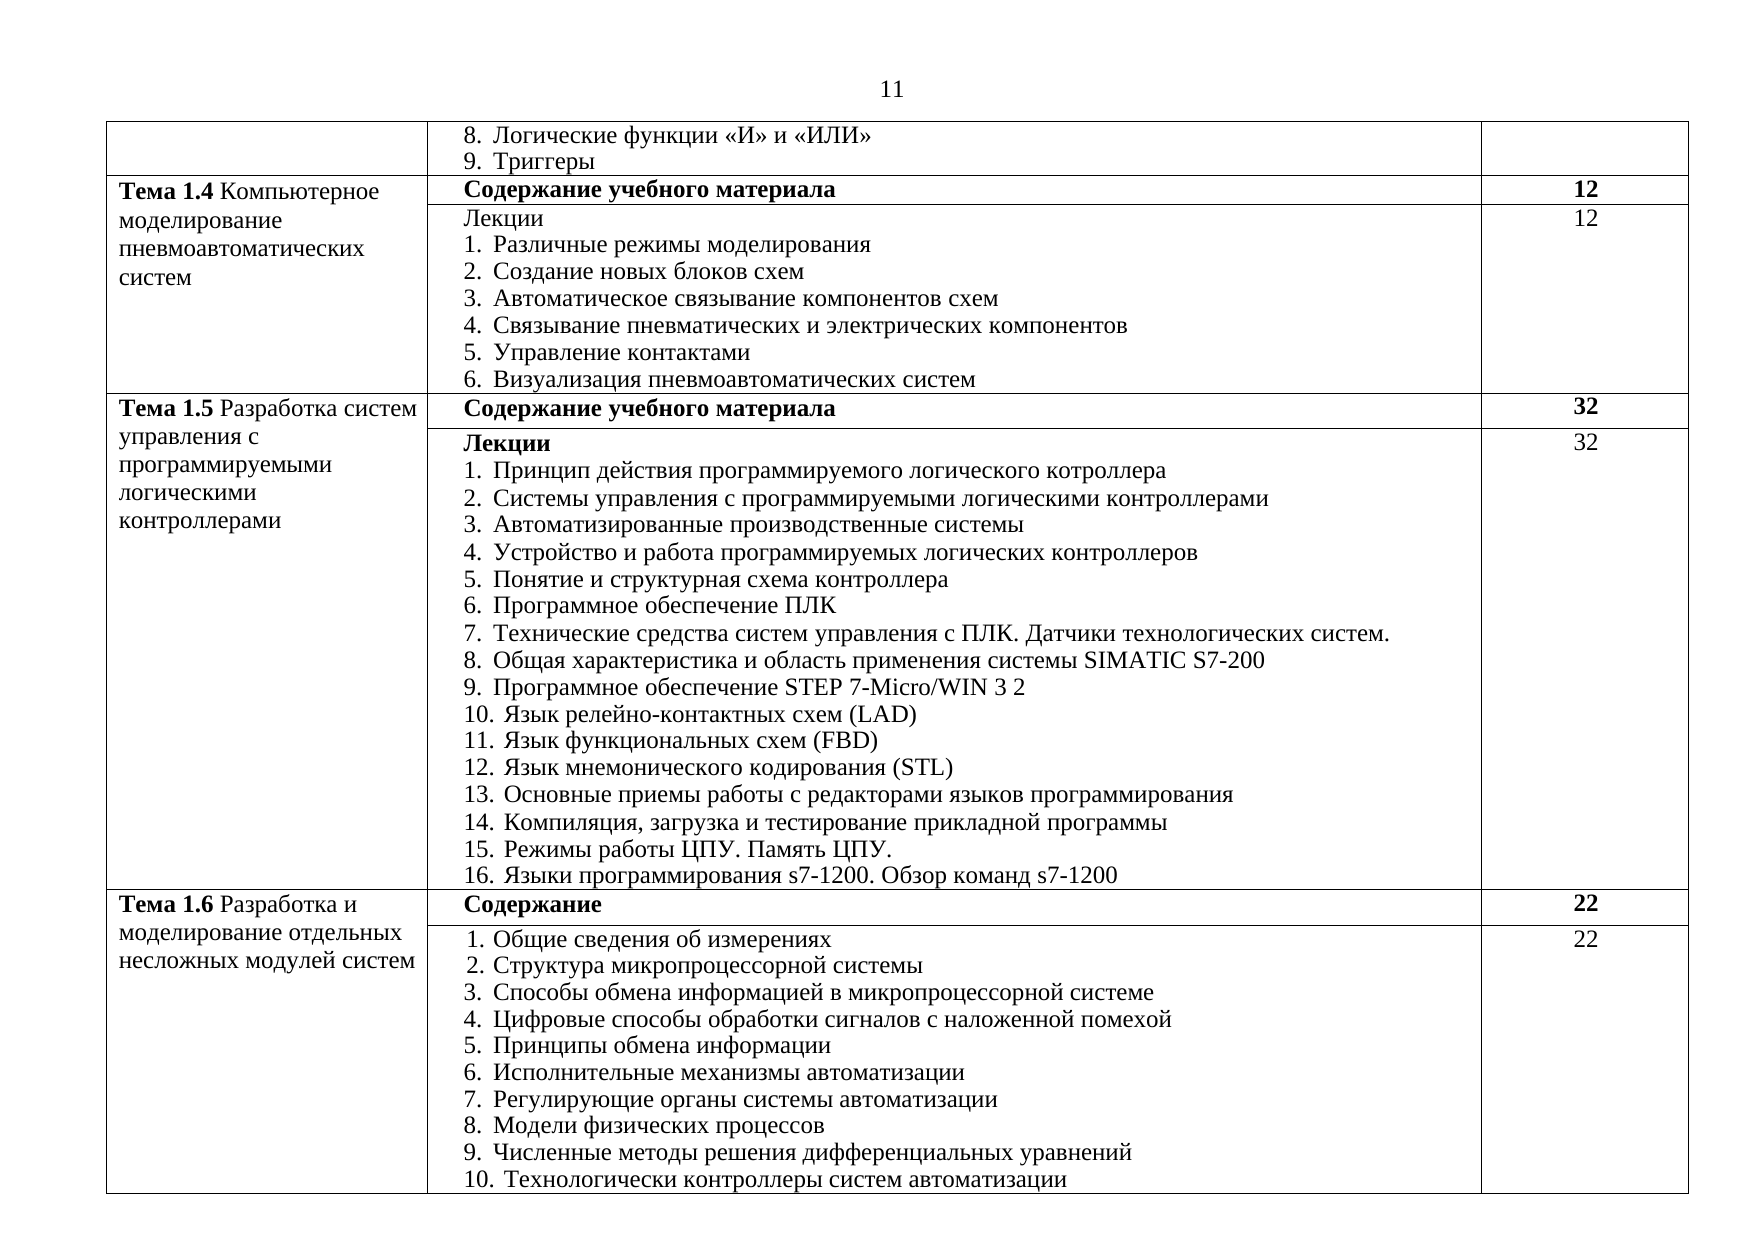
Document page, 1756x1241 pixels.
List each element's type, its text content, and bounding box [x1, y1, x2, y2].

table_cell Лекции Различные режимы моделирования Создание новых блоков схем Автоматическое связывание компонентов схем Связывание пневматических и электрических компонентов Управление контактами Визуализация пневмоавтоматических систем [428, 205, 1481, 392]
table_cell 22 [1482, 890, 1688, 925]
table_cell 12 [1482, 176, 1688, 204]
table_cell 22 [1482, 926, 1688, 1193]
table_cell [428, 926, 1481, 1193]
table_cell Содержание учебного материала [428, 176, 1481, 204]
table_cell 18 [1482, 122, 1688, 175]
table_cell Содержание [428, 890, 1481, 925]
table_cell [428, 122, 1481, 175]
table_cell Тема 1.5 Разработка систем управления с программируемыми логическими контроллерами [107, 394, 427, 889]
table_cell 32 [1482, 394, 1688, 428]
table_cell Тема 1.6 Разработка и моделирование отдельных несложных модулей систем [107, 890, 427, 1193]
table_cell Содержание учебного материала [428, 394, 1481, 428]
table_cell Тема 1.4 Компьютерное моделирование пневмоавтоматических систем [107, 176, 427, 392]
table_cell Лекции Принцип действия программируемого логического котроллера Системы управления с программируемыми логическими контроллерами Автоматизированные производственные системы Устройство и работа программируемых логических контроллеров Понятие и структурная схема контроллера Программное обеспечение ПЛК Технические средства систем управления с ПЛК. Датчики технологических систем. Общая характеристика и область применения системы SIMATIC S7-200 Программное обеспечение STEP 7-Micro/WIN 3 2 Язык релейно-контактных схем (LAD) Язык функциональных схем (FBD) Язык мнемонического кодирования (STL) Основные приемы работы с редакторами языков программирования Компиляция, загрузка и тестирование прикладной программы Режимы работы ЦПУ. Память ЦПУ. Языки программирования s7-1200. Обзор команд s7-1200 [428, 429, 1481, 889]
table_cell 12 [1482, 205, 1688, 392]
table_cell 32 [1482, 429, 1688, 889]
